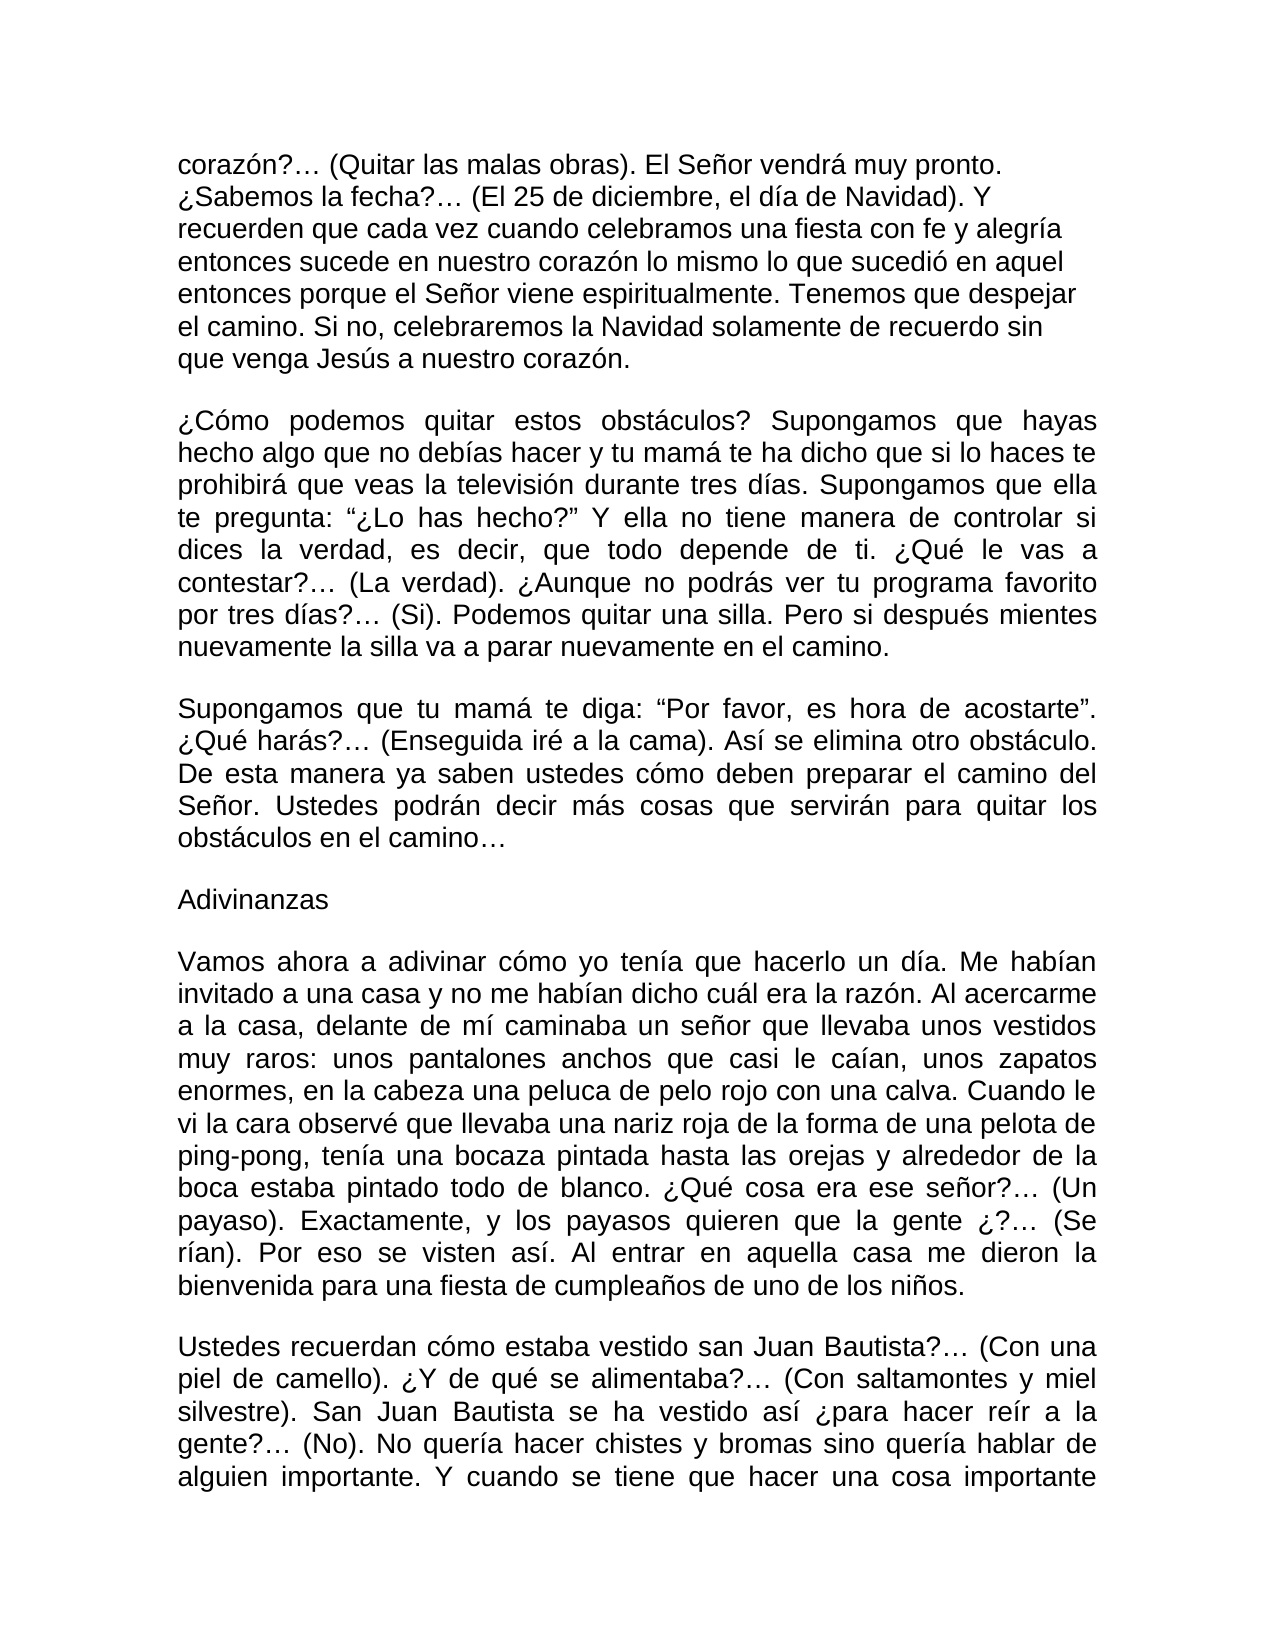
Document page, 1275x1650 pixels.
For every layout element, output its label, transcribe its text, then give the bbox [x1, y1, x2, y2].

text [177, 148, 1098, 374]
text ¿Cómo podemos quitar estos obstáculos? Supongamos que hayas hecho algo que no debías hacer y tu mamá te ha dicho que si lo haces te prohibirá que veas la televisión durante tres días. Supongamos que ella te pregunta: “¿Lo has hecho?” Y ella no tiene manera de controlar si dices la verdad, es decir, que todo depende de ti. ¿Qué le vas a contestar?… (La verdad). ¿Aunque no podrás ver tu programa favorito por tres días?… (Si). Podemos quitar una silla. Pero si después mientes nuevamente la silla va a parar nuevamente en el camino. [177, 403, 1098, 663]
text Supongamos que tu mamá te diga: “Por favor, es hora de acostarte”. ¿Qué harás?… (Enseguida iré a la cama). Así se elimina otro obstáculo. De esta manera ya saben ustedes cómo deben preparar el camino del Señor. Ustedes podrán decir más cosas que servirán para quitar los obstáculos en el camino… [177, 692, 1098, 854]
text Adivinanzas [177, 883, 1098, 915]
text Vamos ahora a adivinar cómo yo tenía que hacerlo un día. Me habían invitado a una casa y no me habían dicho cuál era la razón. Al acercarme a la casa, delante de mí caminaba un señor que llevaba unos vestidos muy raros: unos pantalones anchos que casi le caían, unos zapatos enormes, en la cabeza una peluca de pelo rojo con una calva. Cuando le vi la cara observé que llevaba una nariz roja de la forma de una pelota de ping-pong, tenía una bocaza pintada hasta las orejas y alrededor de la boca estaba pintado todo de blanco. ¿Qué cosa era ese señor?… (Un payaso). Exactamente, y los payasos quieren que la gente ¿?… (Se rían). Por eso se visten así. Al entrar en aquella casa me dieron la bienvenida para una fiesta de cumpleaños de uno de los niños. [177, 944, 1098, 1301]
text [177, 1330, 1098, 1492]
